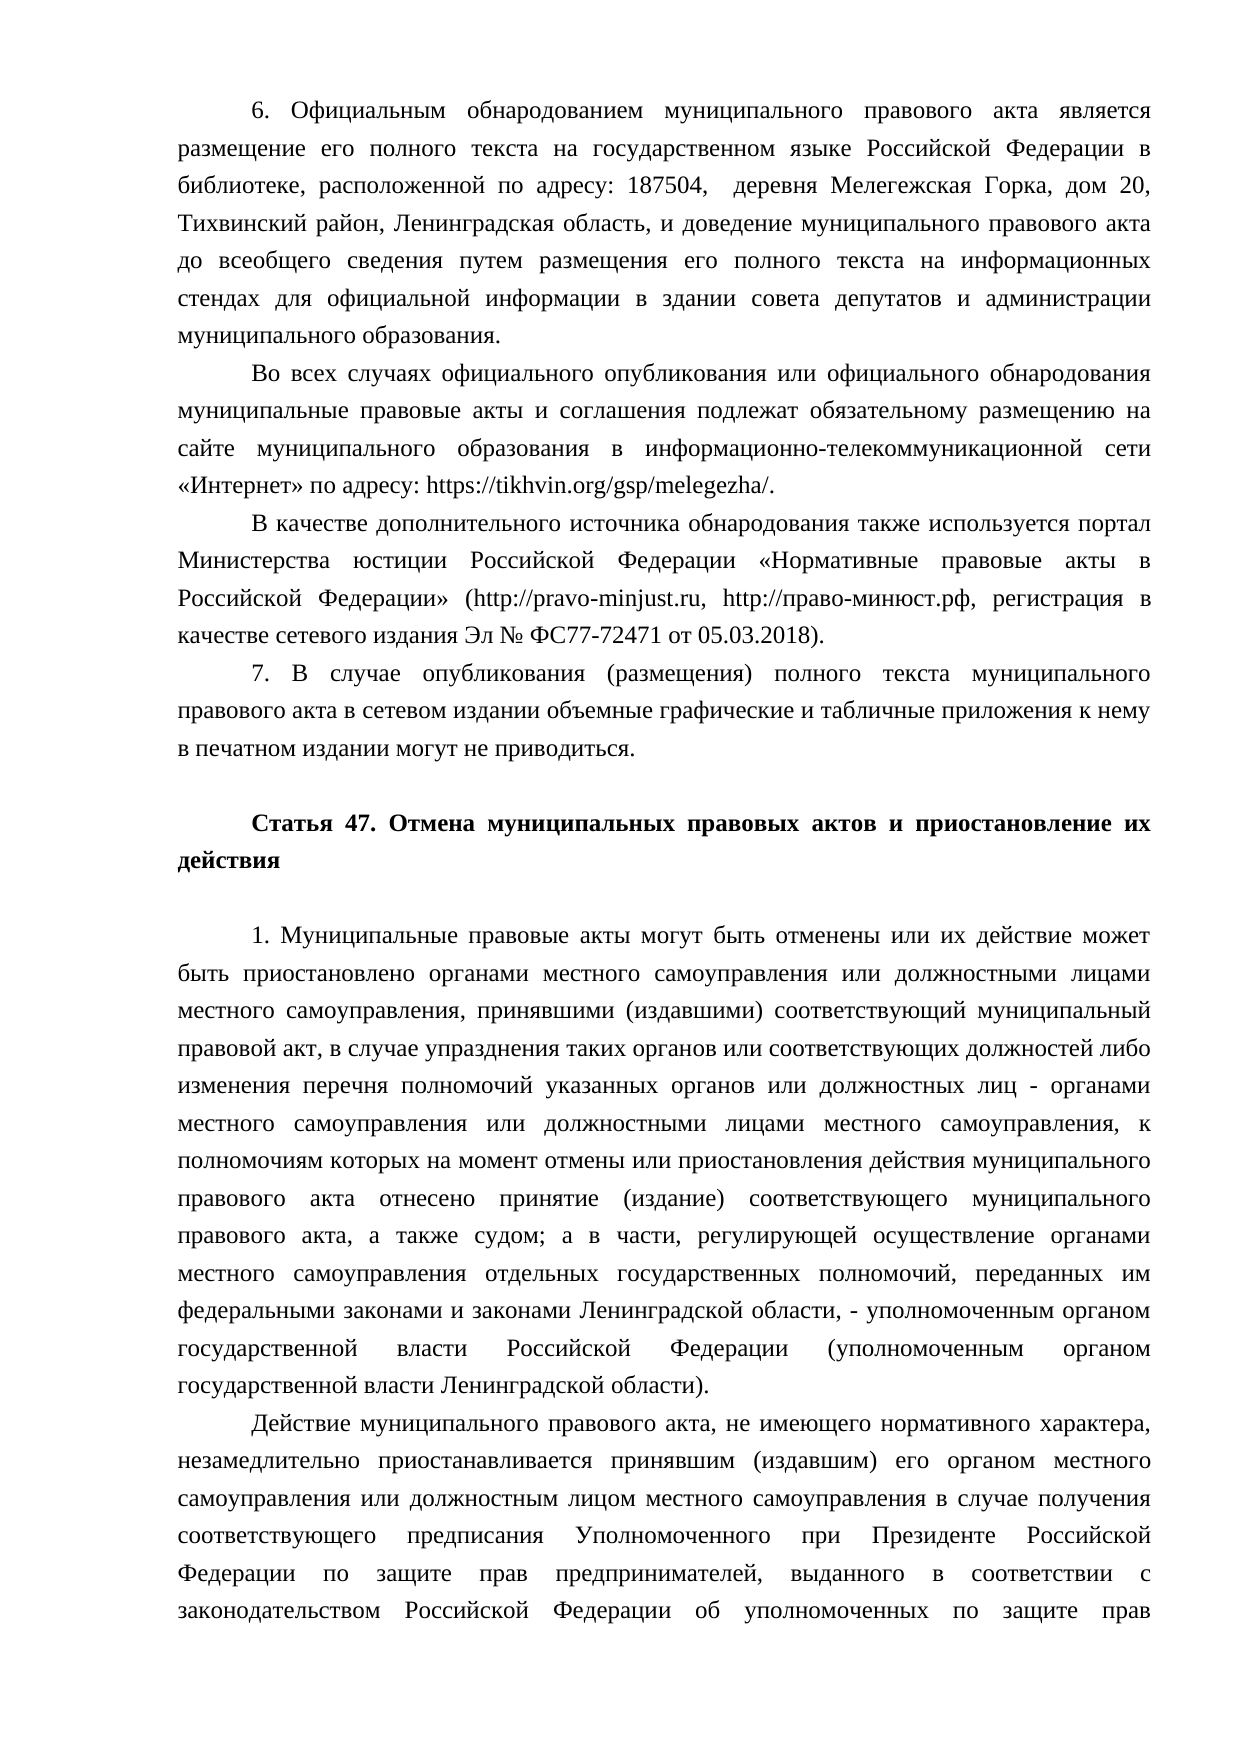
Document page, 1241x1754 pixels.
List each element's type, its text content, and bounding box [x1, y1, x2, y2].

text 7. В случае опубликования (размещения) полного текста муниципального правового акта в сетевом издании объемные графические и табличные приложения к нему в печатном издании могут не приводиться. [177, 651, 1152, 764]
text Во всех случаях официального опубликования или официального обнародования муниципальные правовые акты и соглашения подлежат обязательному размещению на сайте муниципального образования в информационно-телекоммуникационной сети «Интернет» по адресу: https://tikhvin.org/gsp/melegezha/. [177, 351, 1152, 501]
text 1. Муниципальные правовые акты могут быть отменены или их действие может быть приостановлено органами местного самоуправления или должностными лицами местного самоуправления, принявшими (издавшими) соответствующий муниципальный правовой акт, в случае упразднения таких органов или соответствующих должностей либо изменения перечня полномочий указанных органов или должностных лиц - органами местного самоуправления или должностными лицами местного самоуправления, к полномочиям которых на момент отмены или приостановления действия муниципального правового акта отнесено принятие (издание) соответствующего муниципального правового акта, а также судом; а в части, регулирующей осуществление органами местного самоуправления отдельных государственных полномочий, переданных им федеральными законами и законами Ленинградской области, - уполномоченным органом государственной власти Российской Федерации (уполномоченным органом государственной власти Ленинградской области). [177, 914, 1152, 1401]
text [177, 1401, 1152, 1626]
text 6. Официальным обнародованием муниципального правового акта является размещение его полного текста на государственном языке Российской Федерации в библиотеке, расположенной по адресу: 187504, деревня Мелегежская Горка, дом 20, Тихвинский район, Ленинградская область, и доведение муниципального правового акта до всеобщего сведения путем размещения его полного текста на информационных стендах для официальной информации в здании совета депутатов и администрации муниципального образования. [177, 89, 1152, 351]
text В качестве дополнительного источника обнародования также используется портал Министерства юстиции Российской Федерации «Нормативные правовые акты в Российской Федерации» (http://pravo-minjust.ru, http://право-минюст.рф, регистрация в качестве сетевого издания Эл № ФС77-72471 от 05.03.2018). [177, 501, 1152, 651]
text Статья 47. Отмена муниципальных правовых актов и приостановление их действия [177, 801, 1152, 876]
